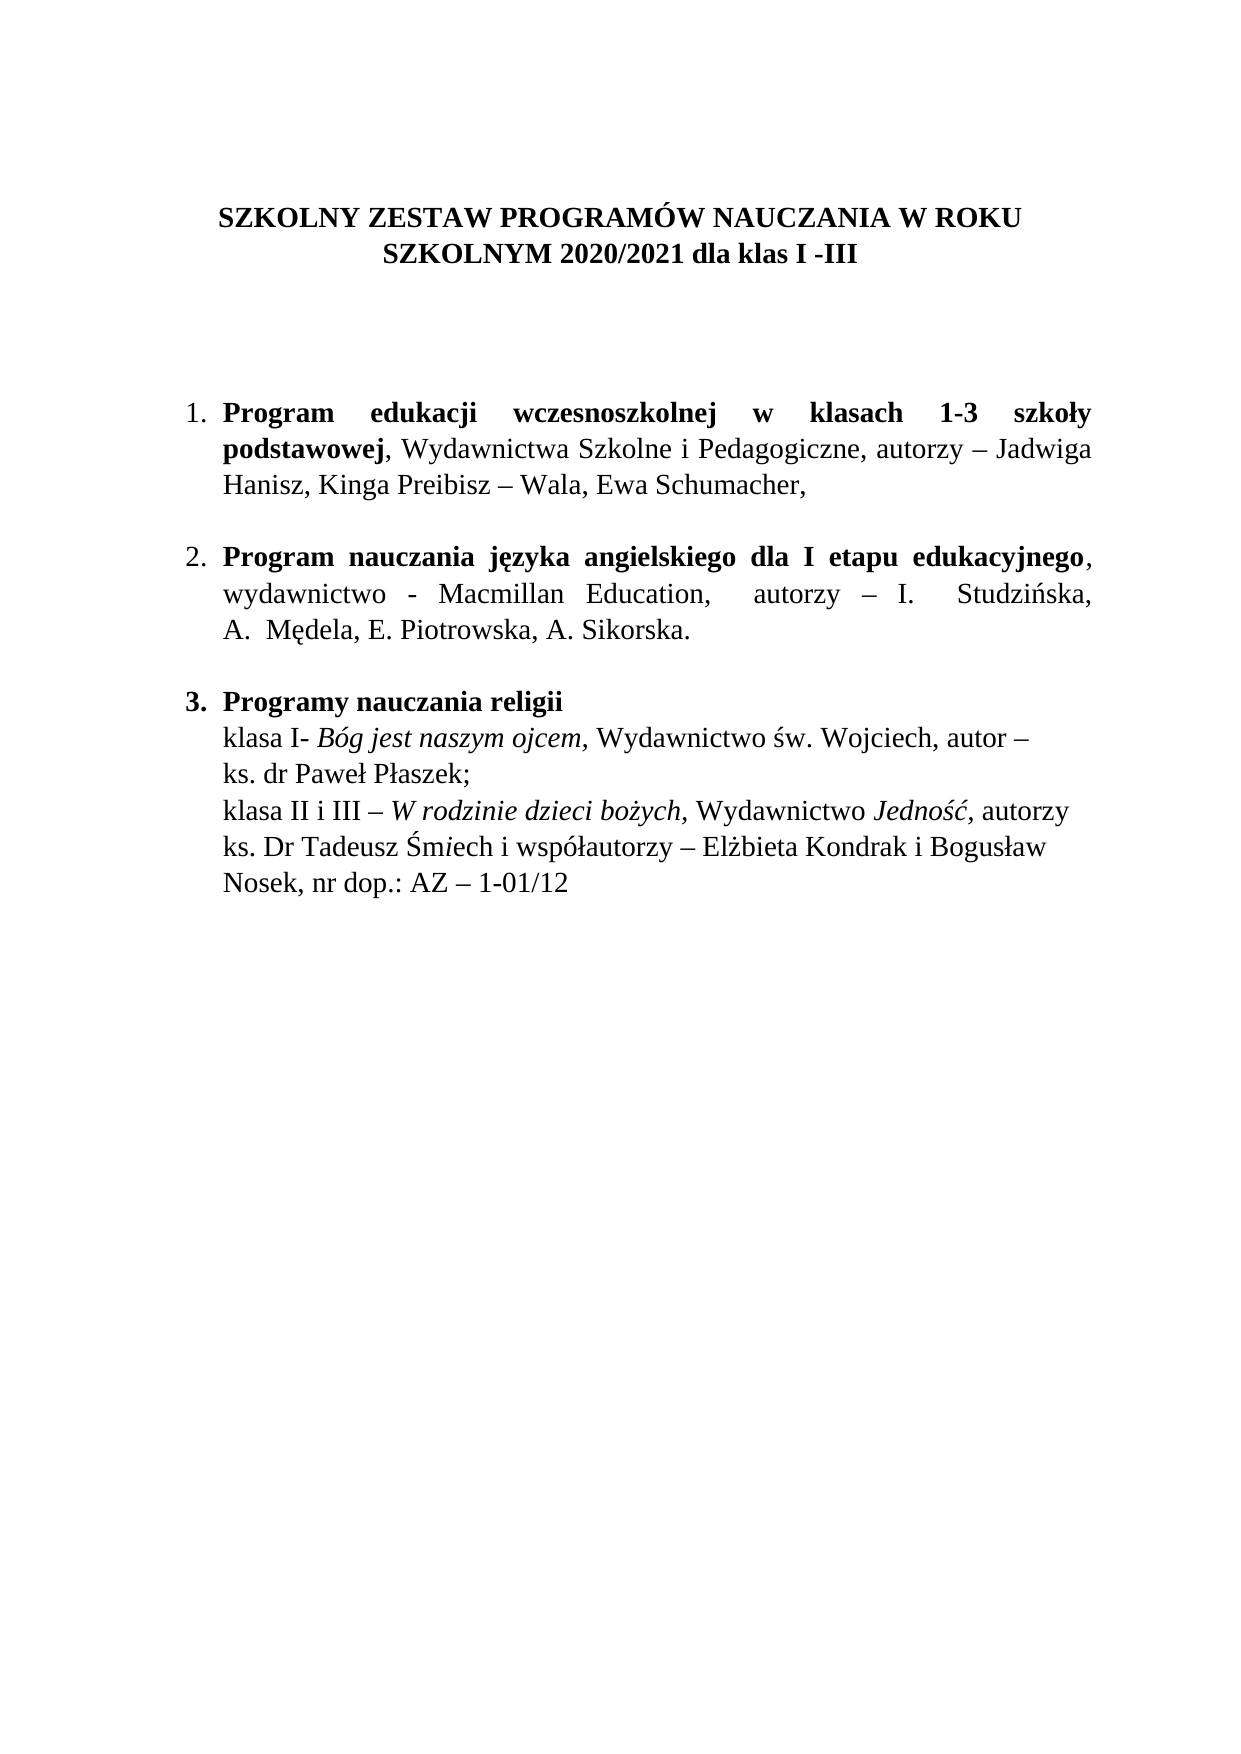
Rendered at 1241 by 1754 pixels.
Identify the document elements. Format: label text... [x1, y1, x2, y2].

text SZKOLNY ZESTAW PROGRAMÓW NAUCZANIA W ROKU SZKOLNYM 2020/2021 dla klas I -III [148, 200, 1093, 270]
list klasa I- Bóg jest naszym ojcem, Wydawnictwo św. Wojciech, autor – ks. dr Paweł Płaszek; klasa II i III – W rodzinie dzieci bożych, Wydawnictwo Jedność, autorzy ks. Dr Tadeusz Śmiech i współautorzy – Elżbieta Kondrak i Bogusław Nosek, nr dop.: AZ – 1-01/12 [223, 720, 1093, 898]
list Programy nauczania religii [185, 684, 1093, 718]
list Program edukacji wczesnoszkolnej w klasach 1-3 szkoły podstawowej, Wydawnictwa Szkolne i Pedagogiczne, autorzy – Jadwiga Hanisz, Kinga Preibisz – Wala, Ewa Schumacher, [185, 395, 1093, 501]
list Program nauczania języka angielskiego dla I etapu edukacyjnego, wydawnictwo - Macmillan Education, autorzy – I. Studzińska, A. Mędela, E. Piotrowska, A. Sikorska. [185, 539, 1093, 645]
